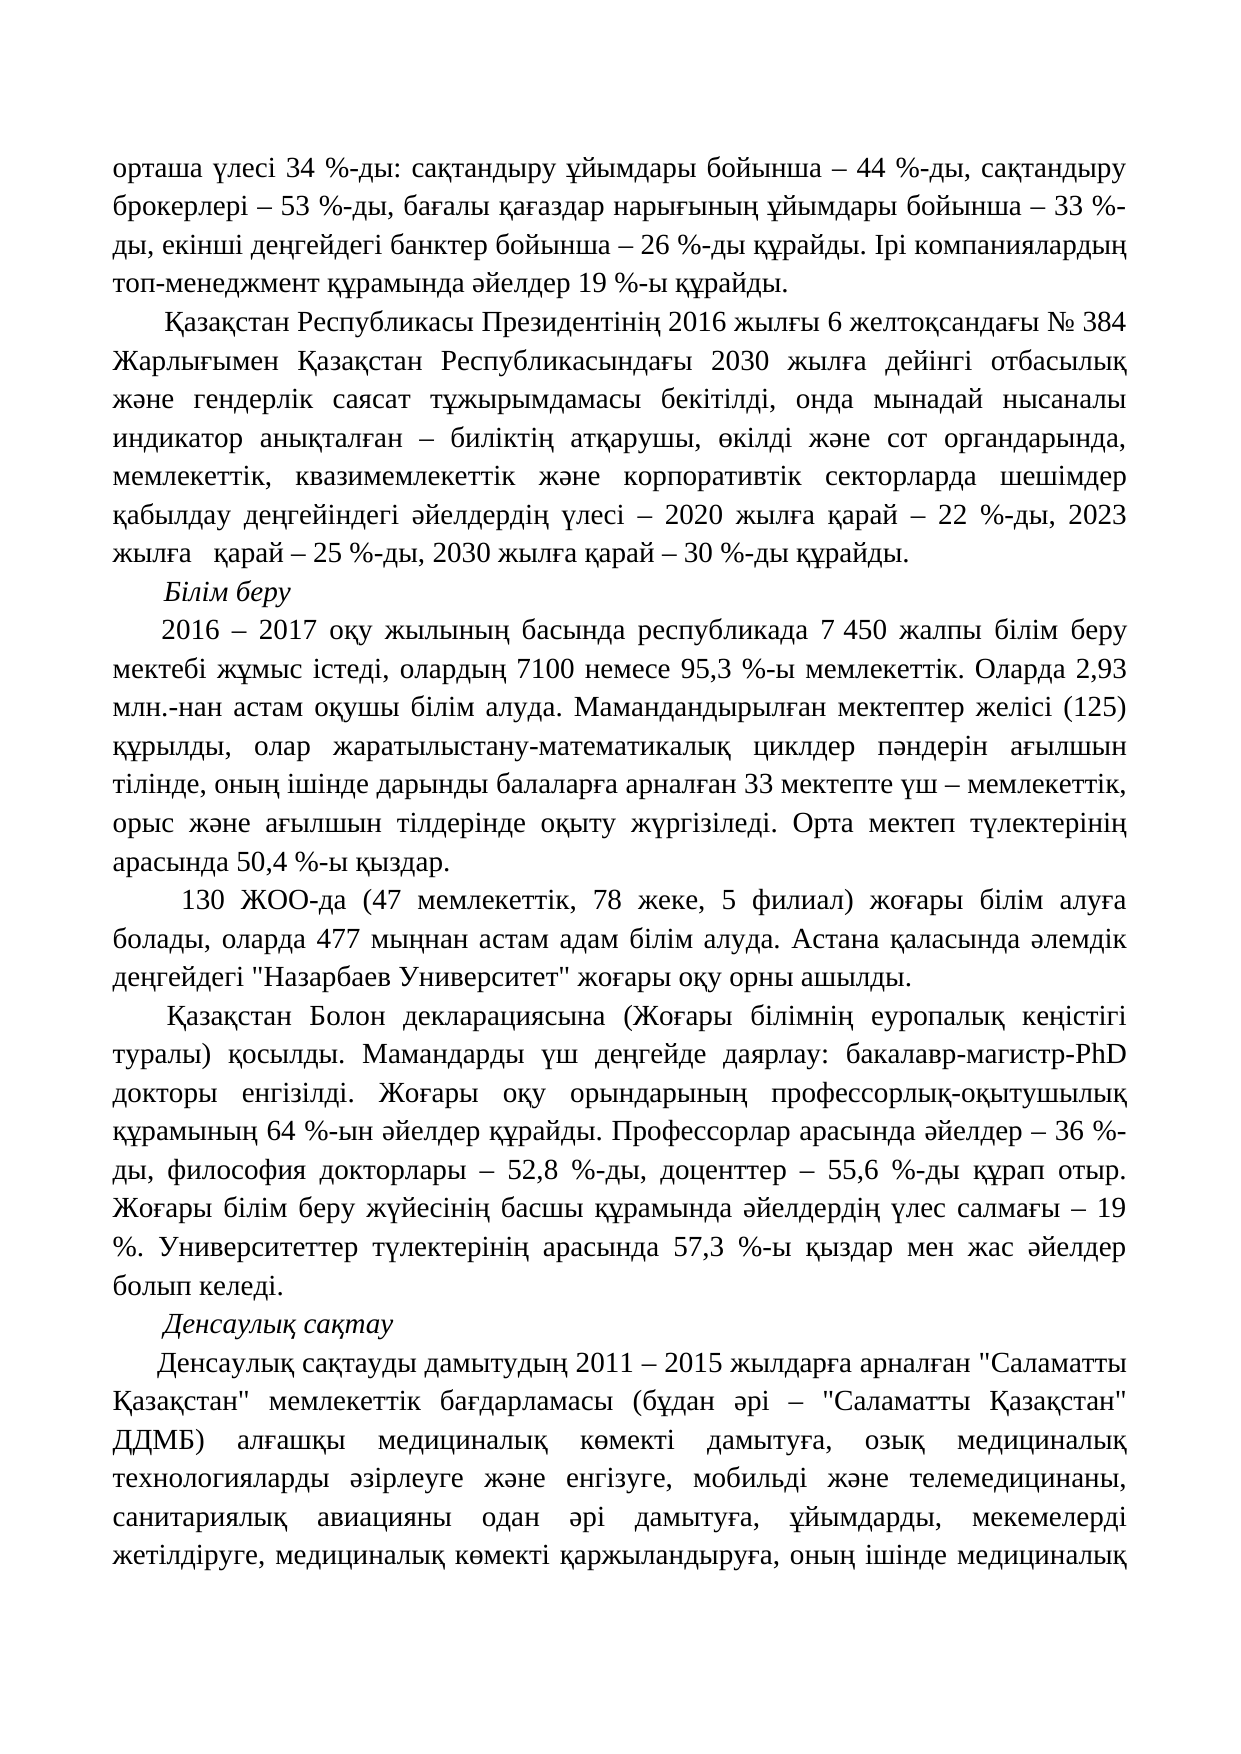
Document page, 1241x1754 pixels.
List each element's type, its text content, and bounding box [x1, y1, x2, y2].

text Қазақстан Болон декларациясына (Жоғары білімнің еуропалық кеңістігі туралы) қосылды. Мамандарды үш деңгейде даярлау: бакалавр-магистр-PhD докторы енгізілді. Жоғары оқу орындарының профессорлық-оқытушылық құрамының 64 %-ын әйелдер құрайды. Профессорлар арасында әйелдер – 36 %-ды, философия докторлары – 52,8 %-ды, доценттер – 55,6 %-ды құрап отыр. Жоғары білім беру жүйесінің басшы құрамында әйелдердің үлес салмағы – 19 %. Университеттер түлектерінің арасында 57,3 %-ы қыздар мен жас әйелдер болып келеді. [112, 998, 1128, 1301]
text Білім беру [112, 574, 1128, 607]
text Қазақстан Республикасы Президентінің 2016 жылғы 6 желтоқсандағы № 384 Жарлығымен Қазақстан Республикасындағы 2030 жылға дейінгі отбасылық және гендерлік саясат тұжырымдамасы бекітілді, онда мынадай нысаналы индикатор анықталған – биліктің атқарушы, өкілді және сот органдарында, мемлекеттік, квазимемлекеттік және корпоративтік секторларда шешімдер қабылдау деңгейіндегі әйелдердің үлесі – 2020 жылға қарай – 22 %-ды, 2023 жылға қарай – 25 %-ды, 2030 жылға қарай – 30 %-ды құрайды. [112, 304, 1128, 569]
text Денсаулық сақтау [112, 1306, 1128, 1340]
text 130 ЖОО-да (47 мемлекеттік, 78 жеке, 5 филиал) жоғары білім алуға болады, оларда 477 мыңнан астам адам білім алуда. Астана қаласында әлемдік деңгейдегі "Назарбаев Университет" жоғары оқу орны ашылды. [112, 882, 1128, 993]
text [112, 150, 1128, 299]
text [112, 1345, 1128, 1571]
text 2016 – 2017 оқу жылының басында республикада 7 450 жалпы білім беру мектебі жұмыс істеді, олардың 7100 немесе 95,3 %-ы мемлекеттік. Оларда 2,93 млн.-нан астам оқушы білім алуда. Мамандандырылған мектептер желісі (125) құрылды, олар жаратылыстану-математикалық циклдер пәндерін ағылшын тілінде, оның ішінде дарынды балаларға арналған 33 мектепте үш – мемлекеттік, орыс және ағылшын тілдерінде оқыту жүргізіледі. Орта мектеп түлектерінің арасында 50,4 %-ы қыздар. [112, 612, 1128, 877]
